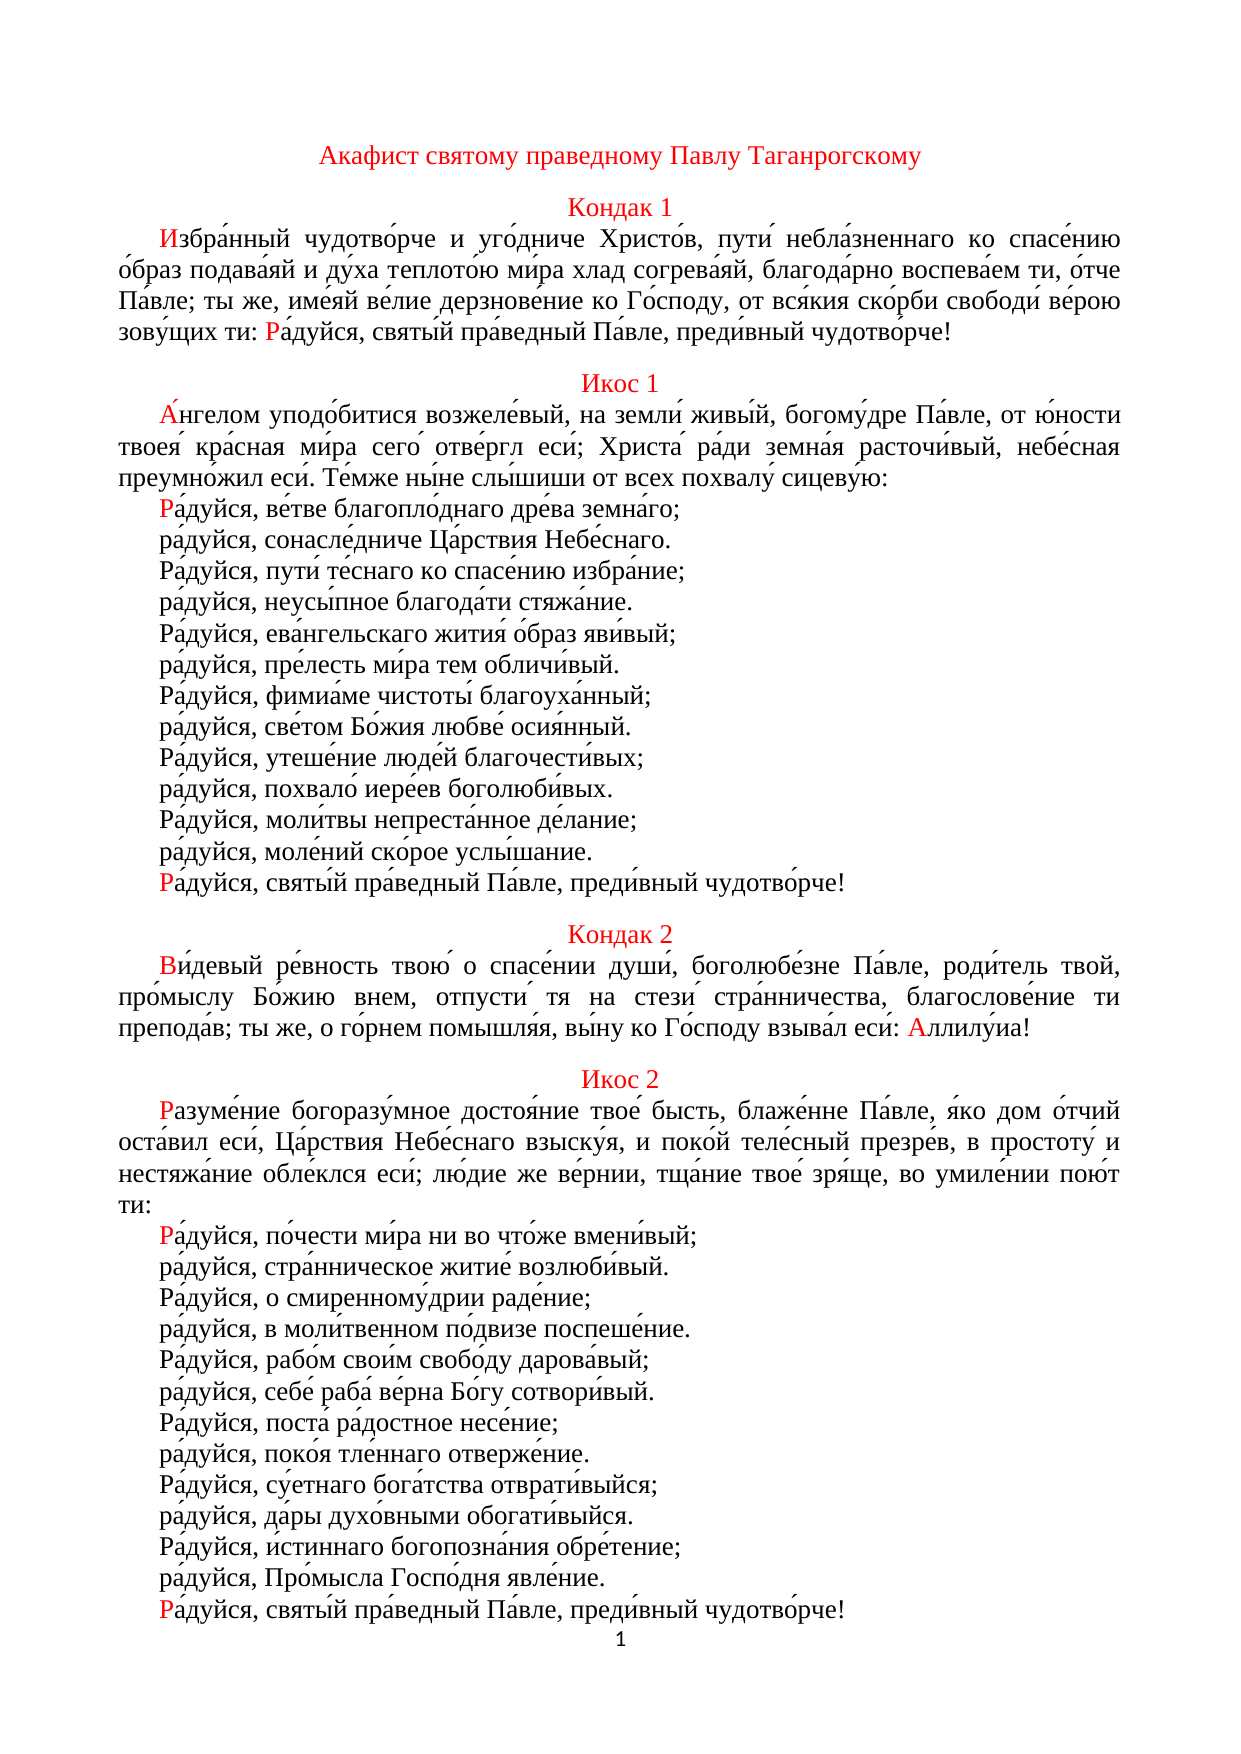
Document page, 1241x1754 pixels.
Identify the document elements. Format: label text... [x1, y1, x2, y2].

text Икос 2 [118, 1063, 1122, 1094]
text Акафист святому праведному Павлу Таганрогскому [118, 139, 1122, 170]
text Кондак 1 [118, 191, 1122, 222]
text Кондак 2 [118, 918, 1122, 949]
text Ра́дуйся, и́стиннаго богопозна́ния обре́тение; [118, 1530, 1122, 1562]
text ра́дуйся, неусы́пное благода́ти стяжа́ние. [118, 586, 1122, 617]
text Ра́дуйся, о смиренному́дрии раде́ние; [118, 1281, 1122, 1312]
text Ра́дуйся, пути́ те́снаго ко спасе́нию избра́ние; [118, 554, 1122, 586]
text Ра́дуйся, поста́ ра́достное несе́ние; [118, 1406, 1122, 1437]
text ра́дуйся, в моли́твенном по́двизе поспеше́ние. [118, 1312, 1122, 1343]
text ра́дуйся, похвало́ иере́ев боголюби́вых. [118, 772, 1122, 803]
text Избра́нный чудотво́рче и уго́дниче Христо́в, пути́ небла́зненнаго ко спасе́нию о́браз подава́яй и ду́ха теплото́ю ми́ра хлад согрева́яй, благода́рно воспева́ем ти, о́тче Па́вле; ты же, име́яй ве́лие дерзнове́ние ко Го́споду, от вся́кия ско́рби свободи́ ве́рою зову́щих ти: Ра́дуйся, святы́й пра́ведный Па́вле, преди́вный чудотво́рче! [118, 222, 1122, 347]
text ра́дуйся, себе́ раба́ ве́рна Бо́гу сотвори́вый. [118, 1375, 1122, 1406]
text Ра́дуйся, утеше́ние люде́й благочести́вых; [118, 741, 1122, 772]
text Разуме́ние богоразу́мное достоя́ние твое́ бысть, блаже́нне Па́вле, я́ко дом о́тчий оста́вил еси́, Ца́рствия Небе́снаго взыску́я, и поко́й теле́сный презре́в, в простоту́ и нестяжа́ние обле́клся еси́; лю́дие же ве́рнии, тща́ние твое́ зря́ще, во умиле́нии пою́т ти: [118, 1094, 1122, 1219]
text Ви́девый ре́вность твою́ о спасе́нии души́, боголюбе́зне Па́вле, роди́тель твой, про́мыслу Бо́жию внем, отпусти́ тя на стези́ стра́нничества, благослове́ние ти препода́в; ты же, о го́рнем помышля́я, вы́ну ко Го́споду взыва́л еси́: Аллилу́иа! [118, 949, 1122, 1042]
text Ра́дуйся, су́етнаго бога́тства отврати́выйся; [118, 1468, 1122, 1499]
text ра́дуйся, Про́мысла Госпо́дня явле́ние. [118, 1562, 1122, 1593]
text ра́дуйся, поко́я тле́ннаго отверже́ние. [118, 1437, 1122, 1468]
text Икос 1 [118, 367, 1122, 399]
text Ра́дуйся, ве́тве благопло́днаго дре́ва земна́го; [118, 492, 1122, 523]
text Ра́дуйся, ева́нгельскаго жития́ о́браз яви́вый; [118, 617, 1122, 648]
text Ра́дуйся, святы́й пра́ведный Па́вле, преди́вный чудотво́рче! [118, 866, 1122, 897]
text ра́дуйся, сонасле́дниче Ца́рствия Небе́снаго. [118, 523, 1122, 554]
text ра́дуйся, моле́ний ско́рое услы́шание. [118, 835, 1122, 866]
text ра́дуйся, стра́нническое житие́ возлюби́вый. [118, 1250, 1122, 1281]
text ра́дуйся, да́ры духо́вными обогати́выйся. [118, 1499, 1122, 1530]
text Ра́дуйся, фимиа́ме чистоты́ благоуха́нный; [118, 679, 1122, 710]
text Ра́дуйся, моли́твы непреста́нное де́лание; [118, 803, 1122, 835]
text ра́дуйся, пре́лесть ми́ра тем обличи́вый. [118, 648, 1122, 679]
text Ра́дуйся, рабо́м свои́м свобо́ду дарова́вый; [118, 1343, 1122, 1375]
text Ра́дуйся, по́чести ми́ра ни во что́же вмени́вый; [118, 1219, 1122, 1250]
text А́нгелом уподо́битися возжеле́вый, на земли́ живы́й, богому́дре Па́вле, от ю́ности твоея́ кра́сная ми́ра сего́ отве́ргл еси́; Христа́ ра́ди земна́я расточи́вый, небе́сная преумно́жил еси́. Те́мже ны́не слы́шиши от всех похвалу́ сицеву́ю: [118, 399, 1122, 492]
text ра́дуйся, све́том Бо́жия любве́ осия́нный. [118, 710, 1122, 741]
text Ра́дуйся, святы́й пра́ведный Па́вле, преди́вный чудотво́рче! [118, 1593, 1122, 1624]
